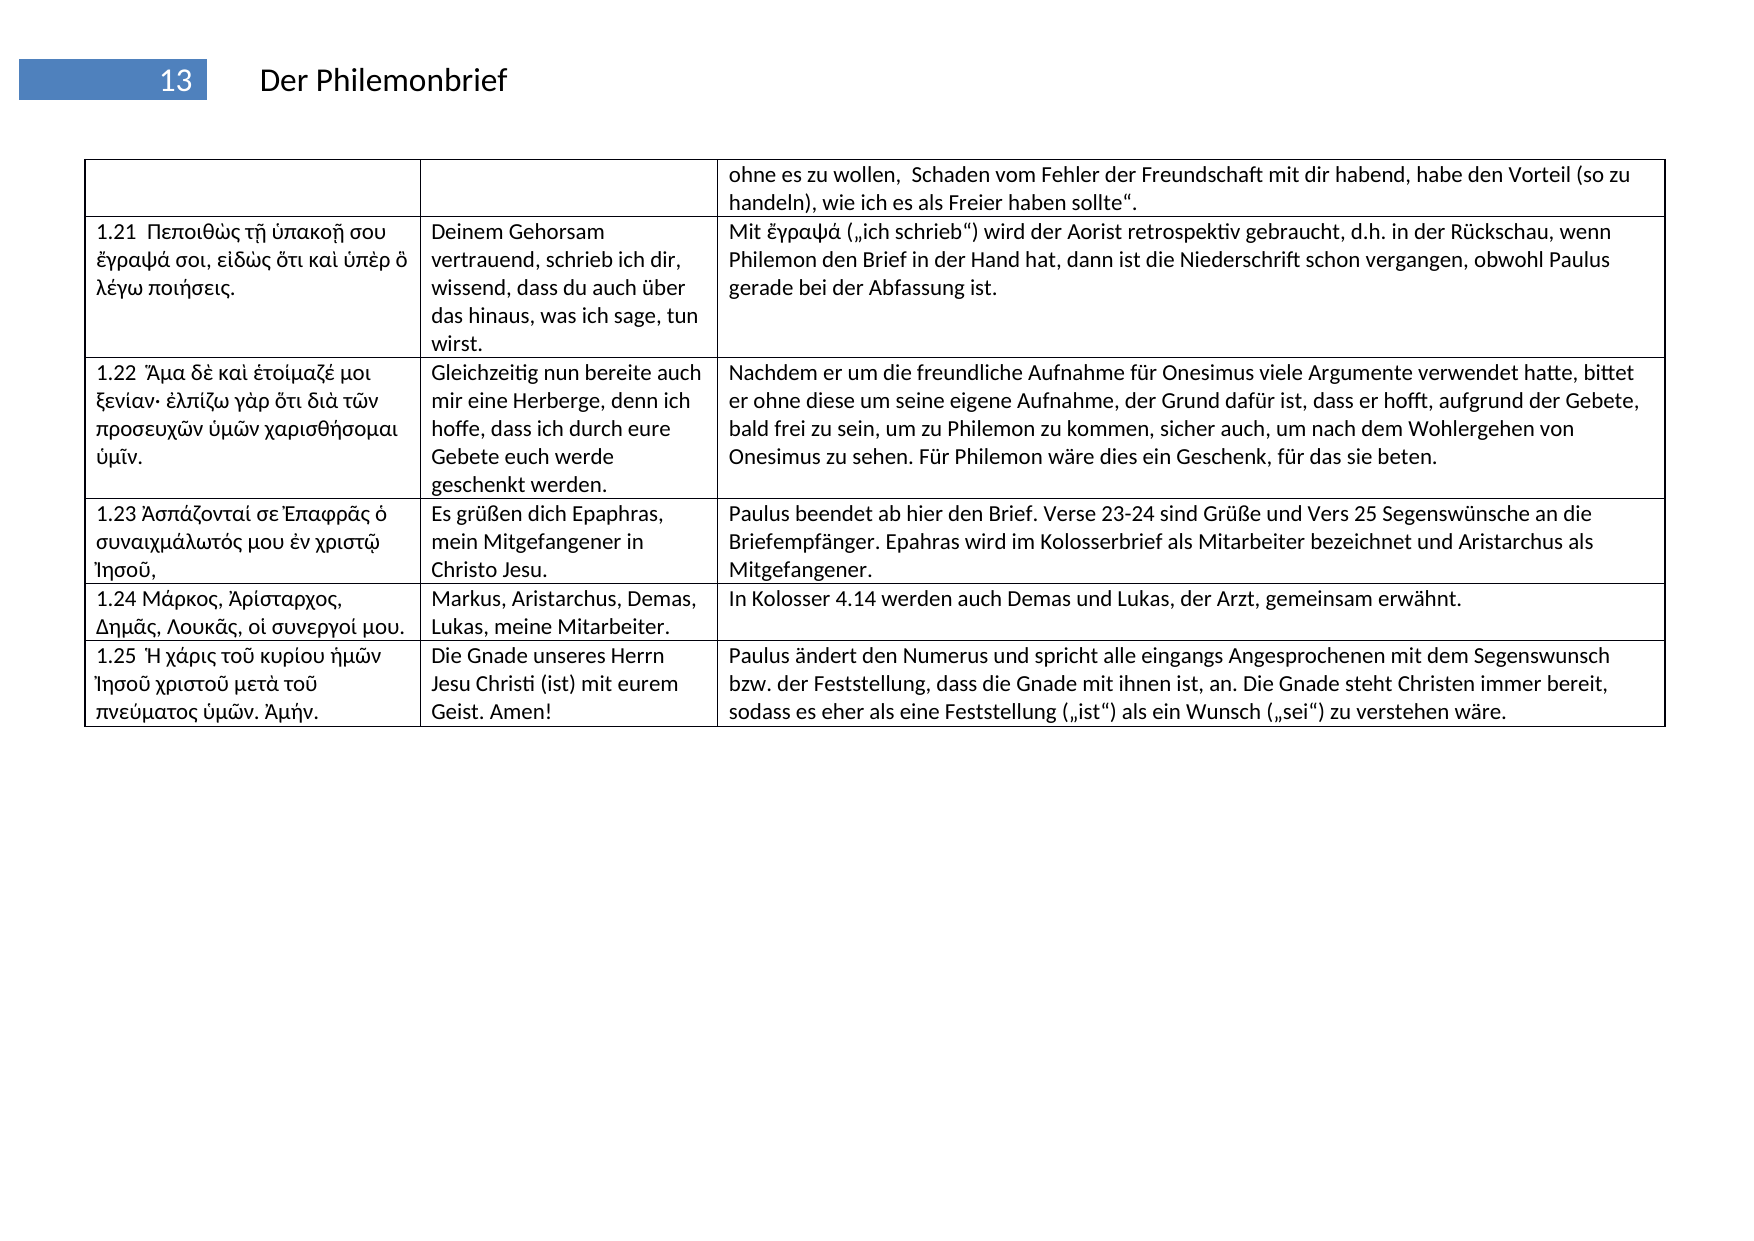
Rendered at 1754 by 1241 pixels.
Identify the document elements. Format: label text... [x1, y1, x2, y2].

table_cell Paulus beendet ab hier den Brief. Verse 23-24 sind Grüße und Vers 25 Segenswünsche an die Briefempfänger. Epahras wird im Kolosserbrief als Mitarbeiter bezeichnet und Aristarchus als Mitgefangener. [718, 499, 1664, 583]
table_cell 1.24 Μάρκος, Ἀρίσταρχος, Δημᾶς, Λουκᾶς, οἱ συνεργοί μου. [86, 584, 420, 640]
table_cell 1.23 Ἀσπάζονταί σε Ἐπαφρᾶς ὁ συναιχμάλωτός μου ἐν χριστῷ Ἰησοῦ, [86, 499, 420, 583]
table_cell Es grüßen dich Epaphras, mein Mitgefangener in Christo Jesu. [421, 499, 717, 583]
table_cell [86, 160, 420, 216]
table_cell Gleichzeitig nun bereite auch mir eine Herberge, denn ich hoffe, dass ich durch eure Gebete euch werde geschenkt werden. [421, 358, 717, 498]
table_cell Die Gnade unseres Herrn Jesu Christi (ist) mit eurem Geist. Amen! [421, 641, 717, 726]
table_cell 1.21 Πεποιθὼς τῇ ὑπακοῇ σου ἔγραψά σοι, εἰδὼς ὅτι καὶ ὑπὲρ ὃ λέγω ποιήσεις. [86, 217, 420, 357]
table_cell Markus, Aristarchus, Demas, Lukas, meine Mitarbeiter. [421, 584, 717, 640]
table_cell 1.25 Ἡ χάρις τοῦ κυρίου ἡμῶν Ἰησοῦ χριστοῦ μετὰ τοῦ πνεύματος ὑμῶν. Ἀμήν. [86, 641, 420, 726]
table_cell In Kolosser 4.14 werden auch Demas und Lukas, der Arzt, gemeinsam erwähnt. [718, 584, 1664, 640]
table_cell 1.22 Ἅμα δὲ καὶ ἑτοίμαζέ μοι ξενίαν· ἐλπίζω γὰρ ὅτι διὰ τῶν προσευχῶν ὑμῶν χαρισθήσομαι ὑμῖν. [86, 358, 420, 498]
table_cell Deinem Gehorsam vertrauend, schrieb ich dir, wissend, dass du auch über das hinaus, was ich sage, tun wirst. [421, 217, 717, 357]
table_cell Nachdem er um die freundliche Aufnahme für Onesimus viele Argumente verwendet hatte, bittet er ohne diese um seine eigene Aufnahme, der Grund dafür ist, dass er hofft, aufgrund der Gebete, bald frei zu sein, um zu Philemon zu kommen, sicher auch, um nach dem Wohlergehen von Onesimus zu sehen. Für Philemon wäre dies ein Geschenk, für das sie beten. [718, 358, 1664, 498]
table_cell Mit ἔγραψά („ich schrieb“) wird der Aorist retrospektiv gebraucht, d.h. in der Rückschau, wenn Philemon den Brief in der Hand hat, dann ist die Niederschrift schon vergangen, obwohl Paulus gerade bei der Abfassung ist. [718, 217, 1664, 357]
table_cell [718, 160, 1664, 216]
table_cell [421, 160, 717, 216]
table_cell Paulus ändert den Numerus und spricht alle eingangs Angesprochenen mit dem Segenswunsch bzw. der Feststellung, dass die Gnade mit ihnen ist, an. Die Gnade steht Christen immer bereit, sodass es eher als eine Feststellung („ist“) als ein Wunsch („sei“) zu verstehen wäre. [718, 641, 1664, 726]
